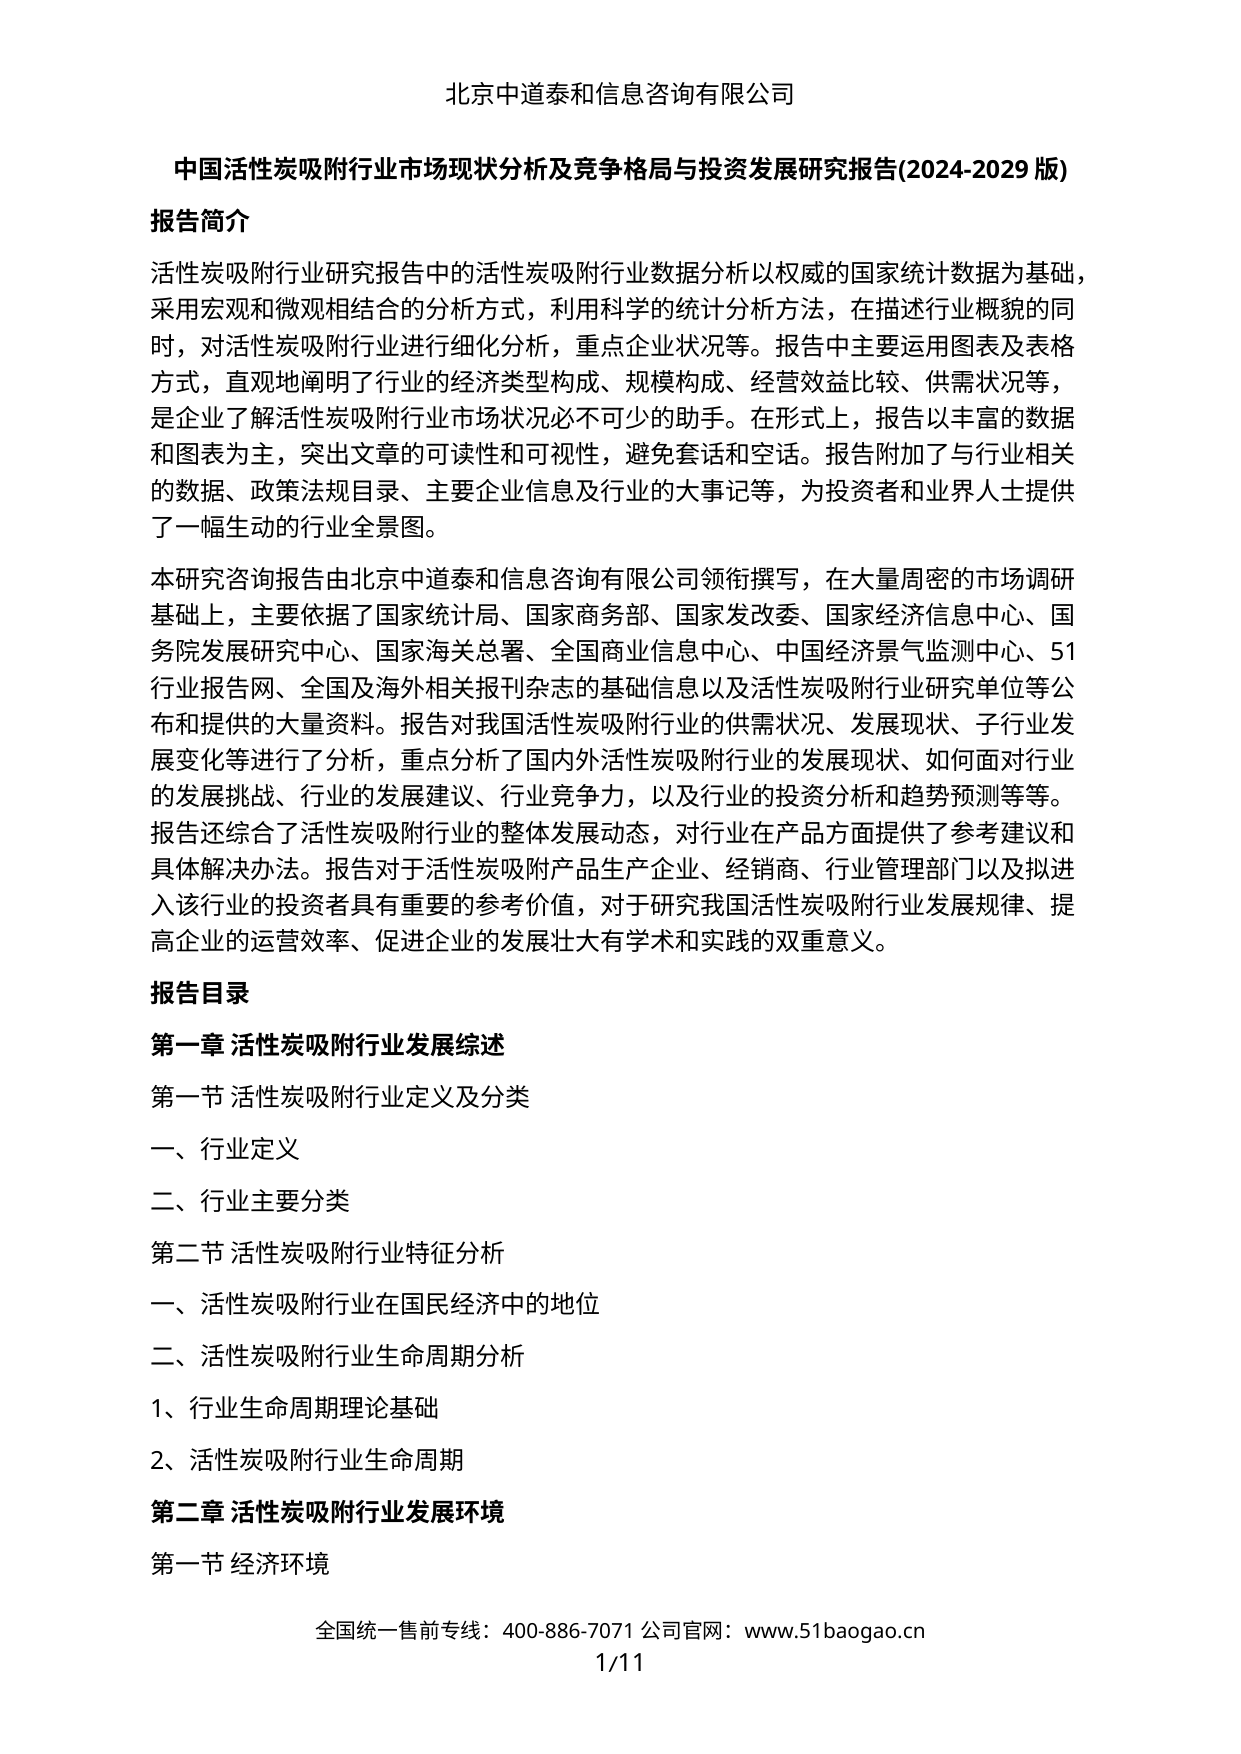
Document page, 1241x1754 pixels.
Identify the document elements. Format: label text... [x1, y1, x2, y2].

text 一、活性炭吸附行业在国民经济中的地位 [150, 1285, 1090, 1321]
text 第一节 活性炭吸附行业定义及分类 [150, 1077, 1090, 1114]
text 第二节 活性炭吸附行业特征分析 [150, 1233, 1090, 1269]
text 报告目录 [150, 974, 1090, 1010]
text 报告简介 [150, 202, 1090, 238]
text 本研究咨询报告由北京中道泰和信息咨询有限公司领衔撰写，在大量周密的市场调研基础上，主要依据了国家统计局、国家商务部、国家发改委、国家经济信息中心、国务院发展研究中心、国家海关总署、全国商业信息中心、中国经济景气监测中心、51行业报告网、全国及海外相关报刊杂志的基础信息以及活性炭吸附行业研究单位等公布和提供的大量资料。报告对我国活性炭吸附行业的供需状况、发展现状、子行业发展变化等进行了分析，重点分析了国内外活性炭吸附行业的发展现状、如何面对行业的发展挑战、行业的发展建议、行业竞争力，以及行业的投资分析和趋势预测等等。报告还综合了活性炭吸附行业的整体发展动态，对行业在产品方面提供了参考建议和具体解决办法。报告对于活性炭吸附产品生产企业、经销商、行业管理部门以及拟进入该行业的投资者具有重要的参考价值，对于研究我国活性炭吸附行业发展规律、提高企业的运营效率、促进企业的发展壮大有学术和实践的双重意义。 [150, 559, 1090, 958]
text 第二章 活性炭吸附行业发展环境 [150, 1492, 1090, 1529]
text 2、活性炭吸附行业生命周期 [150, 1441, 1090, 1477]
text 1、行业生命周期理论基础 [150, 1389, 1090, 1425]
text 二、活性炭吸附行业生命周期分析 [150, 1337, 1090, 1373]
text 一、行业定义 [150, 1129, 1090, 1166]
text 中国活性炭吸附行业市场现状分析及竞争格局与投资发展研究报告(2024-2029版) [150, 150, 1090, 186]
text 第一章 活性炭吸附行业发展综述 [150, 1026, 1090, 1062]
text 第一节 经济环境 [150, 1544, 1090, 1581]
text 二、行业主要分类 [150, 1181, 1090, 1217]
text 活性炭吸附行业研究报告中的活性炭吸附行业数据分析以权威的国家统计数据为基础，采用宏观和微观相结合的分析方式，利用科学的统计分析方法，在描述行业概貌的同时，对活性炭吸附行业进行细化分析，重点企业状况等。报告中主要运用图表及表格方式，直观地阐明了行业的经济类型构成、规模构成、经营效益比较、供需状况等，是企业了解活性炭吸附行业市场状况必不可少的助手。在形式上，报告以丰富的数据和图表为主，突出文章的可读性和可视性，避免套话和空话。报告附加了与行业相关的数据、政策法规目录、主要企业信息及行业的大事记等，为投资者和业界人士提供了一幅生动的行业全景图。 [150, 254, 1090, 544]
